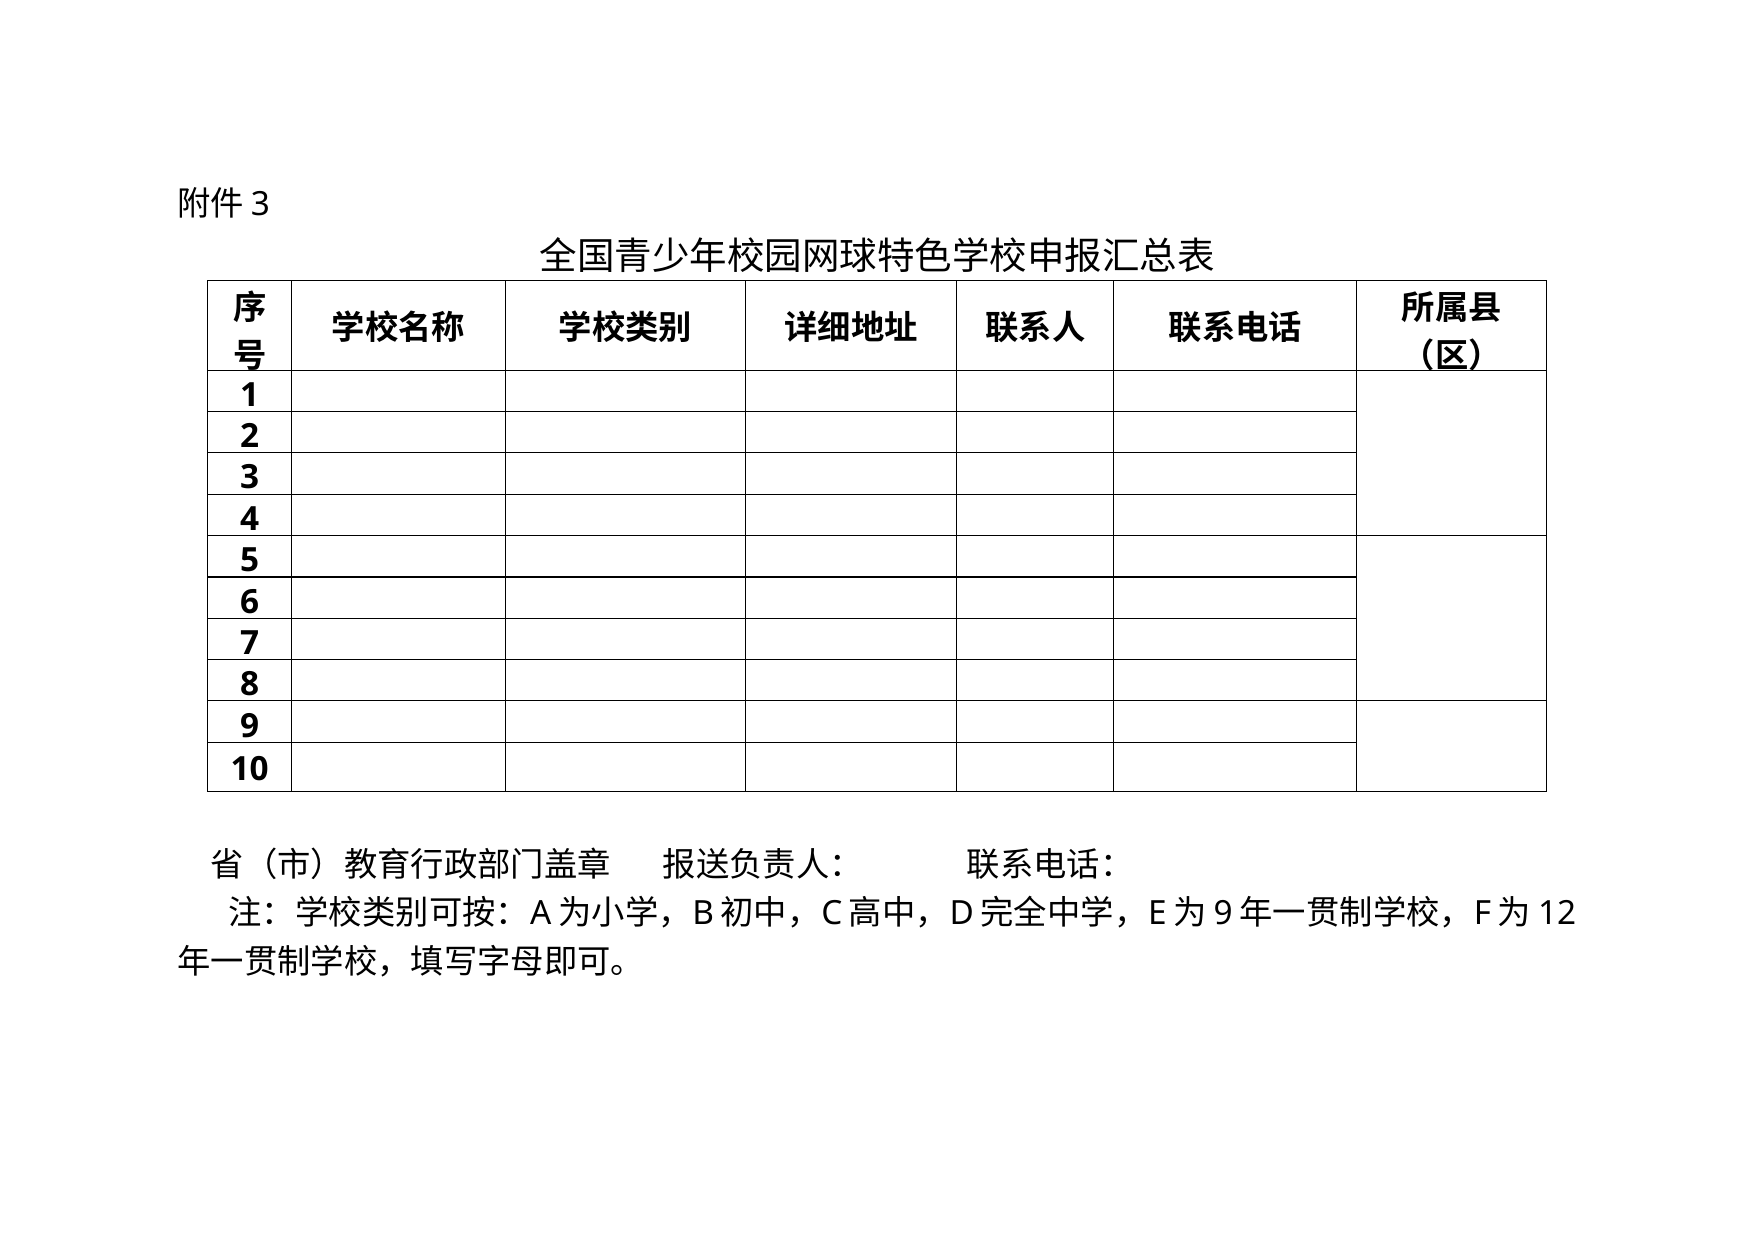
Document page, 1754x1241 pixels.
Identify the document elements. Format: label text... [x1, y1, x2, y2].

table_cell 8 [208, 660, 291, 700]
table_cell [957, 701, 1113, 742]
table_cell [292, 453, 505, 494]
table_cell [292, 536, 505, 576]
table_cell [506, 495, 745, 535]
table_header 学校类别 [506, 281, 745, 369]
table_cell [957, 412, 1113, 452]
table_cell [957, 743, 1113, 791]
table_cell [746, 701, 956, 742]
table_cell [292, 578, 505, 618]
table_cell [746, 371, 956, 411]
table_cell [746, 453, 956, 494]
table_cell [746, 536, 956, 576]
table_cell [506, 743, 745, 791]
table_cell 9 [208, 701, 291, 742]
table_cell [746, 495, 956, 535]
table_cell 4 [208, 495, 291, 535]
table_cell [292, 412, 505, 452]
table_cell [1114, 412, 1356, 452]
table_cell [1114, 619, 1356, 659]
table_cell 10 [208, 743, 291, 791]
table_cell [746, 660, 956, 700]
table_cell [1357, 536, 1546, 700]
text 附件3 [177, 177, 1577, 226]
table_cell [746, 412, 956, 452]
table_cell [957, 619, 1113, 659]
table_cell [957, 536, 1113, 576]
table_cell [1357, 701, 1546, 791]
table_cell [746, 578, 956, 618]
table_cell [957, 495, 1113, 535]
table_cell [957, 660, 1113, 700]
table_cell [957, 371, 1113, 411]
table_cell [506, 536, 745, 576]
table_header 序号 [208, 281, 291, 369]
text 省（市）教育行政部门盖章 报送负责人： 联系电话： [177, 838, 1577, 886]
table_cell [1114, 453, 1356, 494]
table_cell [1114, 701, 1356, 742]
table_cell [292, 371, 505, 411]
table_cell [1114, 578, 1356, 618]
text 注：学校类别可按：A为小学，B初中，C高中，D完全中学，E为9年一贯制学校，F为12年一贯制学校，填写字母即可。 [177, 886, 1577, 983]
table_cell [506, 701, 745, 742]
table_cell [292, 743, 505, 791]
table_header 所属县（区） （区、市） [1357, 281, 1546, 369]
table_cell [1114, 536, 1356, 576]
table_cell [1357, 371, 1546, 535]
text 全国青少年校园网球特色学校申报汇总表 [177, 226, 1577, 280]
table_cell [292, 619, 505, 659]
table_header 学校名称 [292, 281, 505, 369]
table_cell 6 [208, 578, 291, 618]
table_cell 3 [208, 453, 291, 494]
table_cell [506, 660, 745, 700]
table_cell [292, 701, 505, 742]
table_cell [1114, 495, 1356, 535]
table_cell 1 [208, 371, 291, 411]
table_cell [506, 412, 745, 452]
table_cell [506, 578, 745, 618]
table_header 联系人 [957, 281, 1113, 369]
table_cell [746, 619, 956, 659]
table_cell [506, 453, 745, 494]
table_cell [292, 660, 505, 700]
table_cell [292, 495, 505, 535]
table_cell 2 [208, 412, 291, 452]
table_cell 7 [208, 619, 291, 659]
table_cell [957, 578, 1113, 618]
table_cell [1114, 660, 1356, 700]
table_cell [957, 453, 1113, 494]
table_cell [506, 371, 745, 411]
table_cell [746, 743, 956, 791]
table_header 联系电话 [1114, 281, 1356, 369]
table_header 详细地址 [746, 281, 956, 369]
table_cell [1114, 743, 1356, 791]
table_cell [506, 619, 745, 659]
table_cell [1114, 371, 1356, 411]
table_cell 5 [208, 536, 291, 576]
